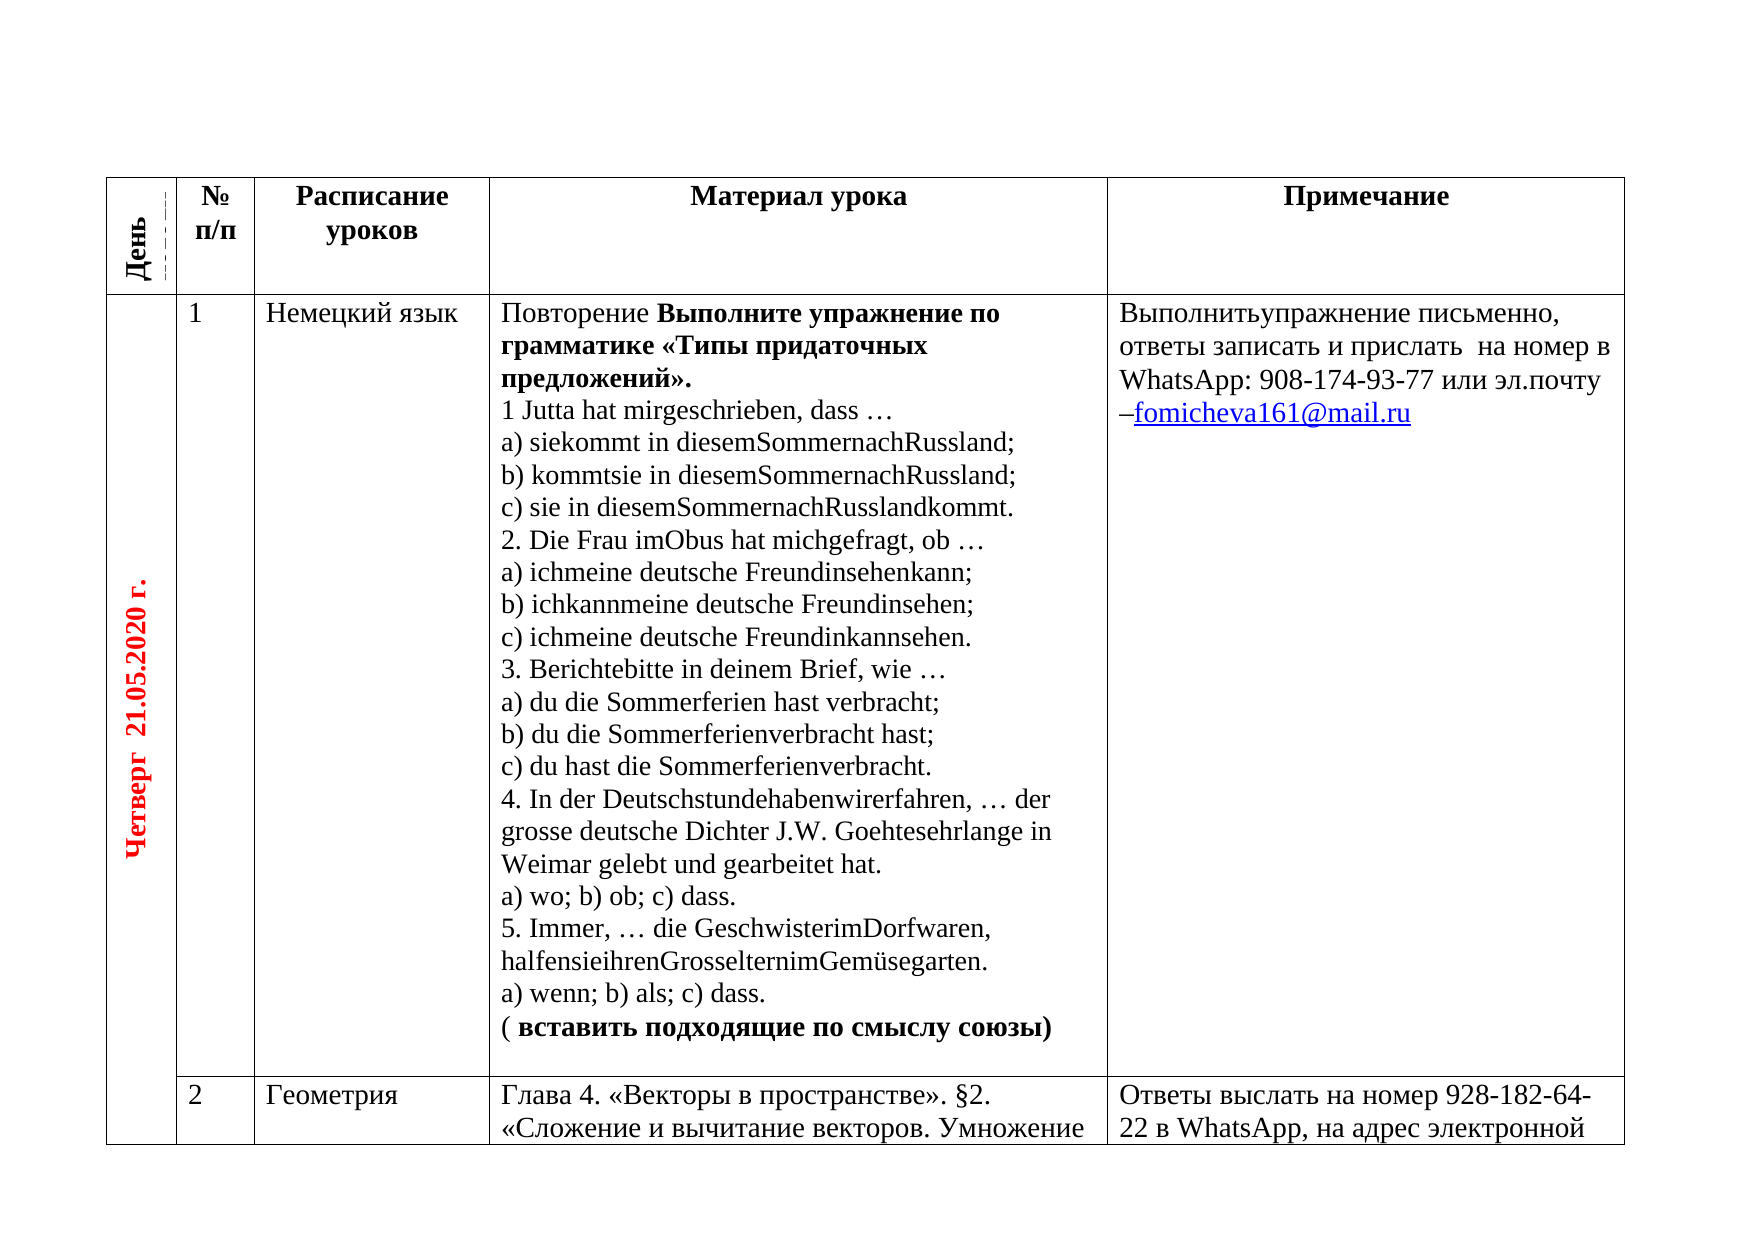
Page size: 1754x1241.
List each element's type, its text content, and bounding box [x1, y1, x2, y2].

table_cell Немецкий язык [255, 295, 489, 1076]
table_cell Выполнитьупражнение письменно, ответы записать и прислать на номер в WhatsApp: 908-174-93-77 или эл.почту –fomicheva161@mail.ru [1108, 295, 1624, 1076]
table_cell Повторение Выполните упражнение по грамматике «Типы придаточных предложений». 1 Jutta hat mirgeschrieben, dass … a) siekommt in diesemSommernachRussland; b) kommtsie in diesemSommernachRussland; c) sie in diesemSommernachRusslandkommt. 2. Die Frau imObus hat michgefragt, ob … a) ichmeine deutsche Freundinsehenkann; b) ichkannmeine deutsche Freundinsehen; c) ichmeine deutsche Freundinkannsehen. 3. Berichtebitte in deinem Brief, wie … a) du die Sommerferien hast verbracht; b) du die Sommerferienverbracht hast; c) du hast die Sommerferienverbracht. 4. In der Deutschstundehabenwirerfahren, … der grosse deutsche Dichter J.W. Goehtesehrlange in Weimar gelebt und gearbeitet hat. a) wo; b) ob; c) dass. 5. Immer, … die GeschwisterimDorfwaren, halfensieihrenGrosselternimGemüsegarten. a) wenn; b) als; c) dass. ( вставить подходящие по смыслу союзы) [490, 295, 1107, 1076]
table_header Материал урока [490, 178, 1107, 294]
table_cell 2 [177, 1077, 254, 1144]
table_header № п/п [177, 178, 254, 294]
table_cell Четверг 21.05.2020 г. [107, 295, 176, 1144]
table_cell Геометрия [255, 1077, 489, 1144]
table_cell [1108, 1077, 1624, 1144]
table_header День недели [107, 178, 176, 294]
table_cell 1 [177, 295, 254, 1076]
table_header Примечание [1108, 178, 1624, 294]
table_header Расписание уроков [255, 178, 489, 294]
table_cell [490, 1077, 1107, 1144]
